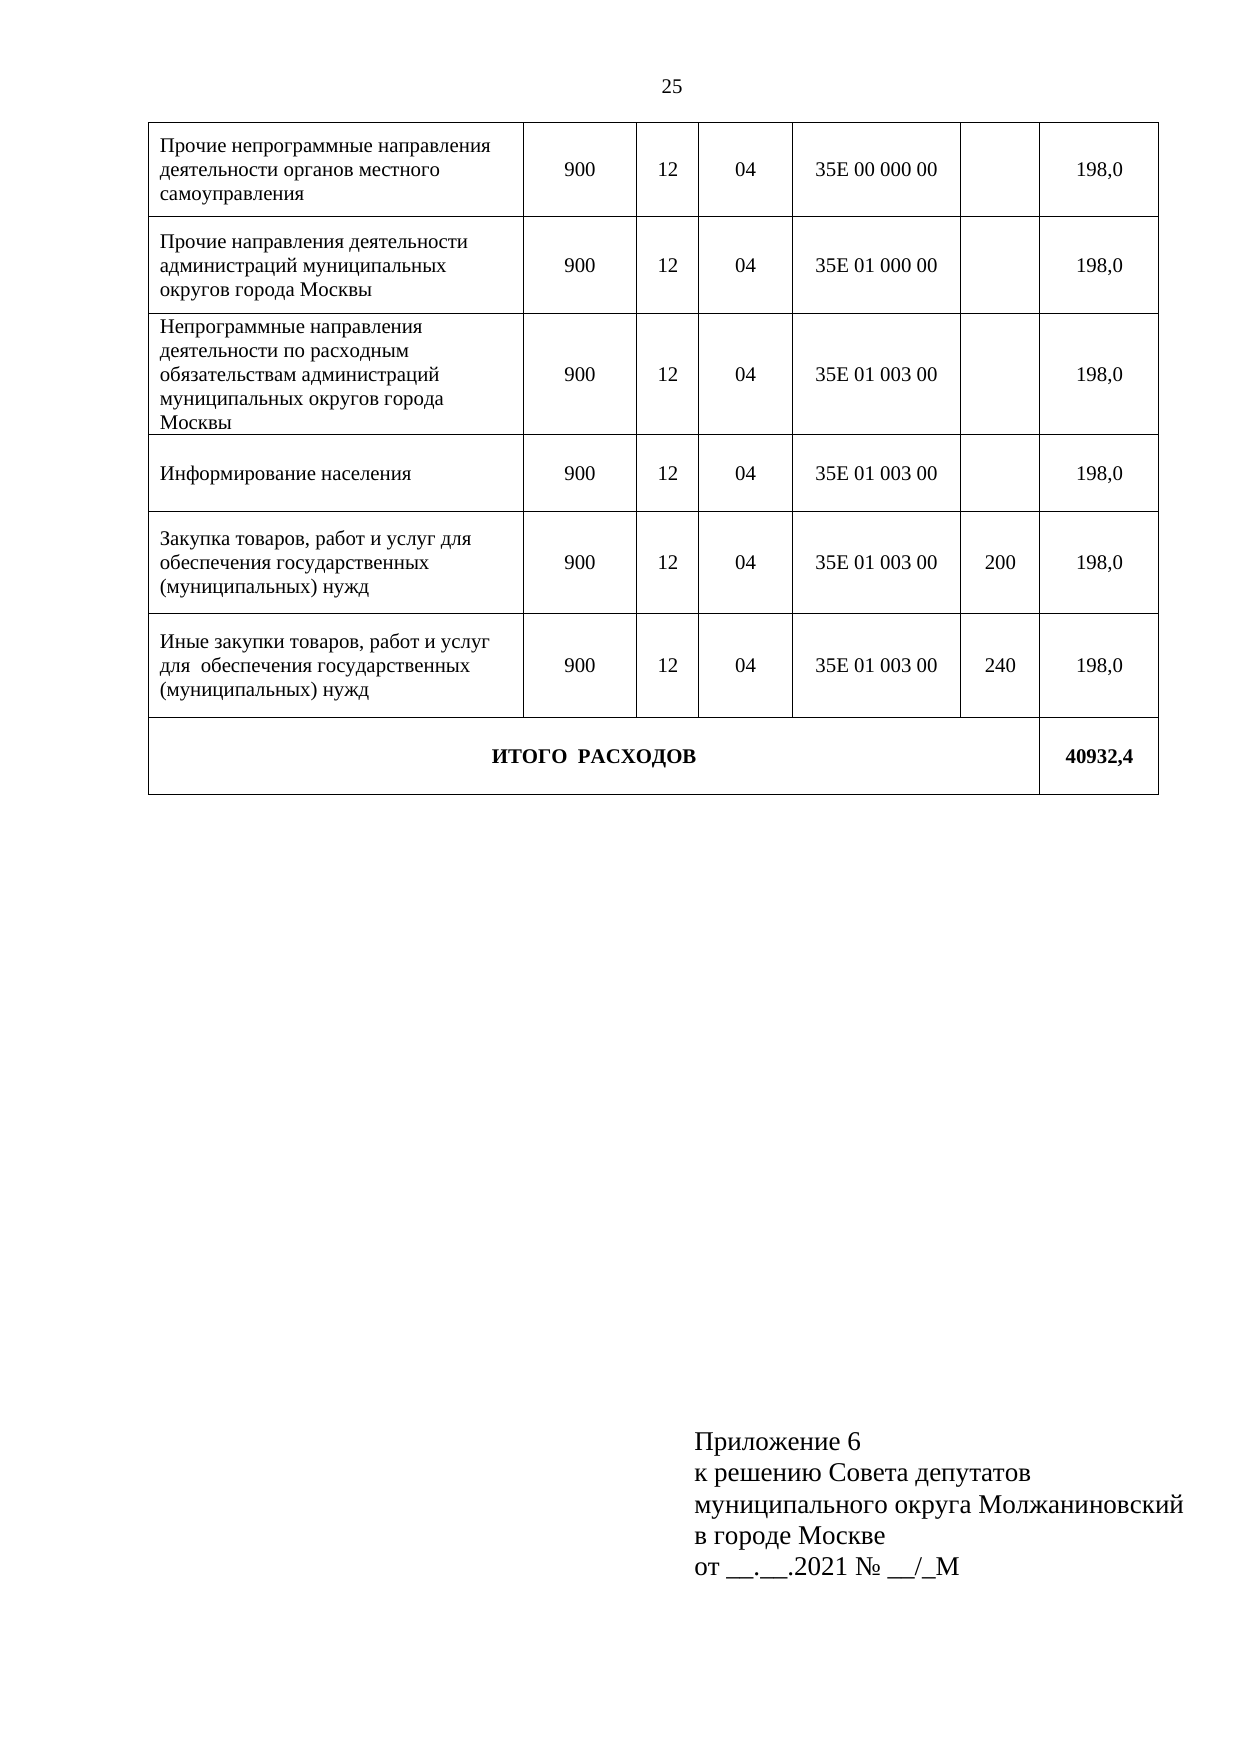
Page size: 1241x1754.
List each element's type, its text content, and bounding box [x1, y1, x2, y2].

table_cell 198,0 [1040, 123, 1158, 216]
table_cell [961, 123, 1039, 216]
table_cell 40932,4 [1040, 718, 1158, 794]
table_cell 04 [699, 314, 792, 434]
table_cell Прочие непрограммные направления деятельности органов местного самоуправления [149, 123, 523, 216]
table_cell 198,0 [1040, 512, 1158, 612]
text от __.__.2021 № __/_М [694, 1550, 1196, 1581]
table_cell 12 [637, 217, 698, 313]
table_cell 35Е 01 000 00 [793, 217, 960, 313]
table_cell 198,0 [1040, 614, 1158, 717]
table_cell 900 [524, 314, 636, 434]
table_cell Иные закупки товаров, работ и услуг для обеспечения государственных (муниципальных) нужд [149, 614, 523, 717]
table_cell 900 [524, 123, 636, 216]
table_cell 35Е 01 003 00 [793, 614, 960, 717]
table_cell Прочие направления деятельности администраций муниципальных округов города Москвы [149, 217, 523, 313]
table_cell 198,0 [1040, 217, 1158, 313]
table_cell 12 [637, 512, 698, 612]
table_cell 04 [699, 435, 792, 511]
text к решению Совета депутатов муниципального округа Молжаниновский в городе Москве [694, 1457, 1196, 1550]
table_cell 900 [524, 435, 636, 511]
table_cell 12 [637, 314, 698, 434]
table_cell 12 [637, 123, 698, 216]
table_cell Информирование населения [149, 435, 523, 511]
table_cell 900 [524, 614, 636, 717]
table_cell 04 [699, 123, 792, 216]
table_cell 35Е 01 003 00 [793, 512, 960, 612]
table_cell 35Е 01 003 00 [793, 435, 960, 511]
table_cell 35Е 01 003 00 [793, 314, 960, 434]
table_cell 900 [524, 512, 636, 612]
table_cell ИТОГО РАСХОДОВ [149, 718, 1039, 794]
table_cell Непрограммные направления деятельности по расходным обязательствам администраций муниципальных округов города Москвы [149, 314, 523, 434]
table_cell 240 [961, 614, 1039, 717]
table_cell [961, 217, 1039, 313]
table_cell 04 [699, 217, 792, 313]
table_cell 35Е 00 000 00 [793, 123, 960, 216]
table_cell Закупка товаров, работ и услуг для обеспечения государственных (муниципальных) нужд [149, 512, 523, 612]
table_cell [961, 314, 1039, 434]
table_cell 12 [637, 614, 698, 717]
table_cell 900 [524, 217, 636, 313]
text Приложение 6 [694, 1425, 1196, 1457]
table_cell 198,0 [1040, 314, 1158, 434]
table_cell [961, 435, 1039, 511]
table_cell 04 [699, 512, 792, 612]
table_cell 04 [699, 614, 792, 717]
table_cell 198,0 [1040, 435, 1158, 511]
table_cell 200 [961, 512, 1039, 612]
table_cell 12 [637, 435, 698, 511]
